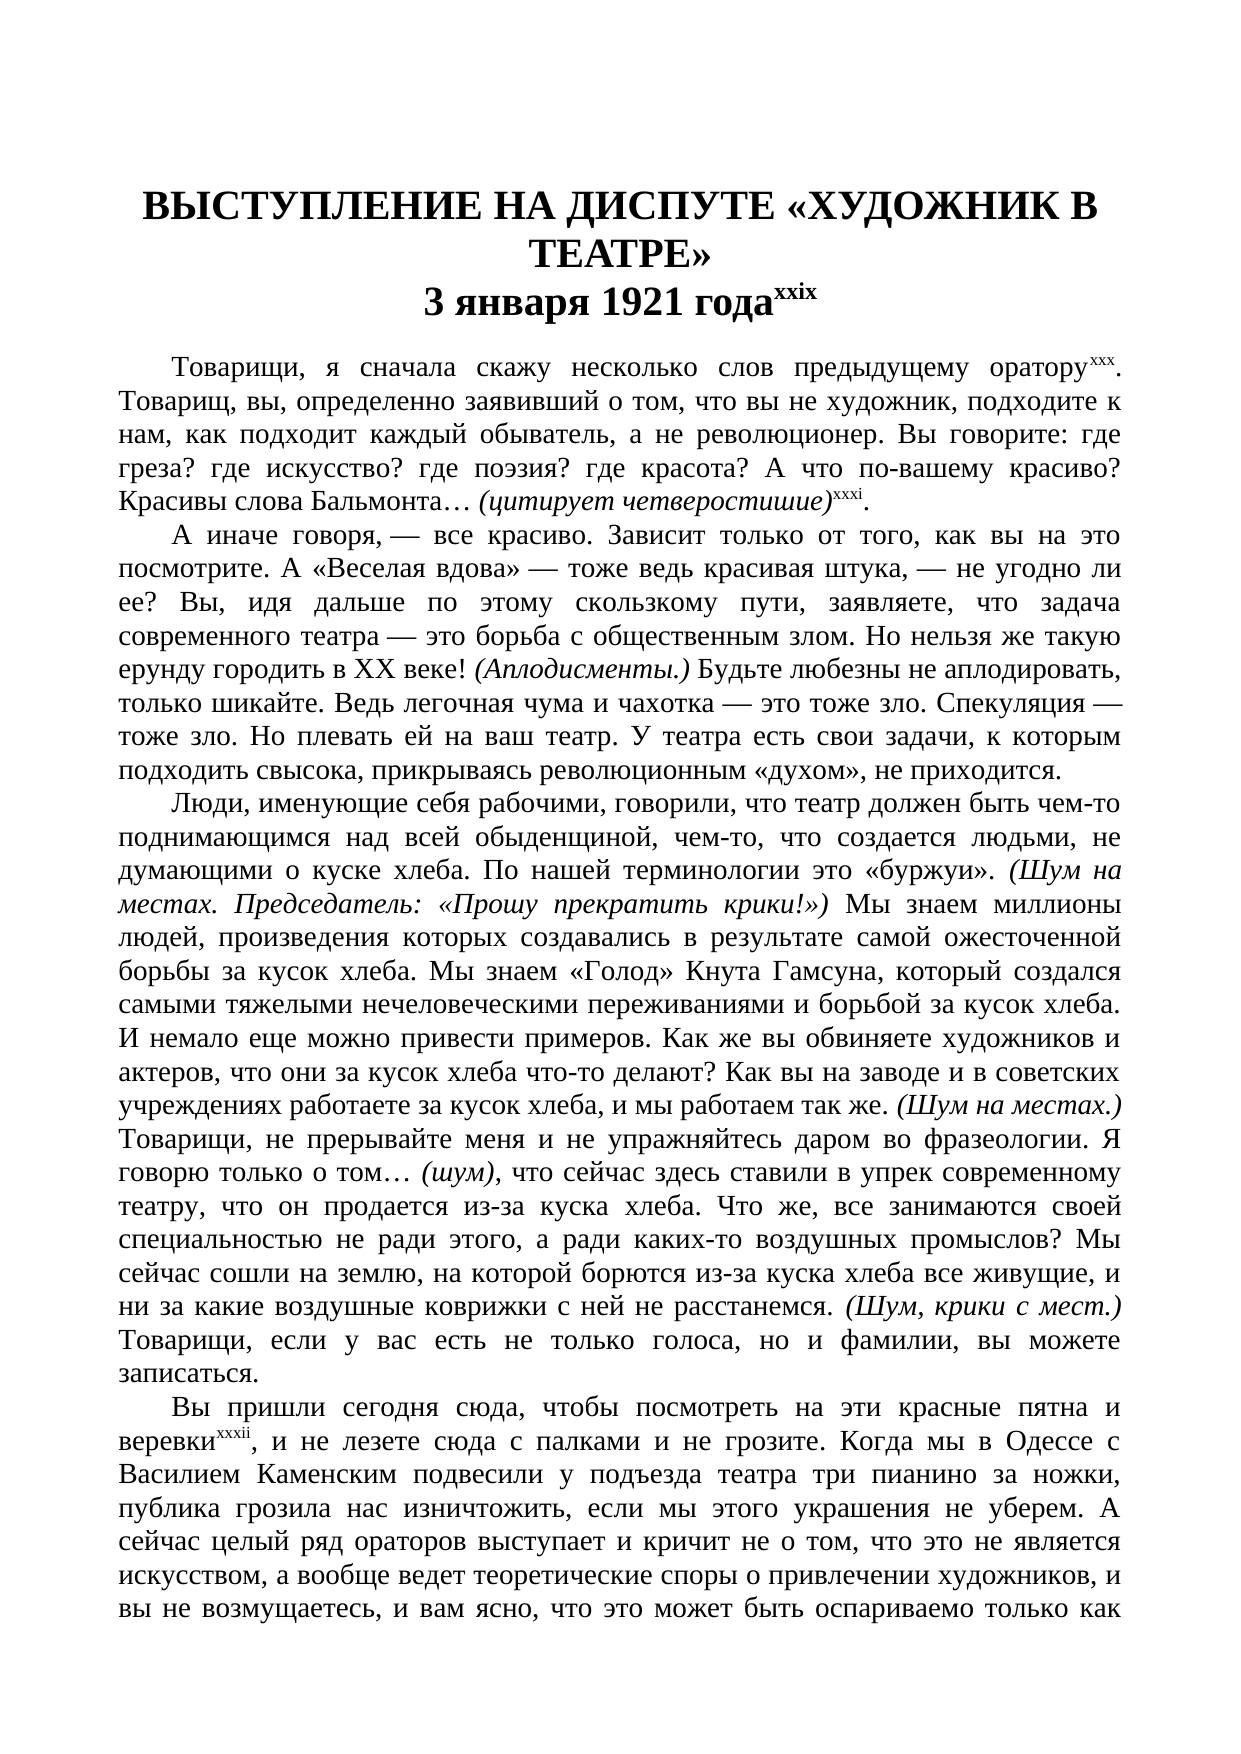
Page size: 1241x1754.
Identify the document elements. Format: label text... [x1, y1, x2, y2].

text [118, 1389, 1122, 1624]
text Товарищи, я сначала скажу несколько слов предыдущему оратору. Товарищ, вы, определенно заявивший о том, что вы не художник, подходите к нам, как подходит каждый обыватель, а не революционер. Вы говорите: где греза? где искусство? где поэзия? где красота? А что по-вашему красиво? Красивы слова Бальмонта… (цитирует четверостишие). [118, 349, 1122, 517]
text А иначе говоря, — все красиво. Зависит только от того, как вы на это посмотрите. А «Веселая вдова» — тоже ведь красивая штука, — не угодно ли ее? Вы, идя дальше по этому скользкому пути, заявляете, что задача современного театра — это борьба с общественным злом. Но нельзя же такую ерунду городить в XX веке! (Аплодисменты.) Будьте любезны не аплодировать, только шикайте. Ведь легочная чума и чахотка — это тоже зло. Спекуляция — тоже зло. Но плевать ей на ваш театр. У театра есть свои задачи, к которым подходить свысока, прикрываясь революционным «духом», не приходится. [118, 517, 1122, 785]
subtitle {412} Выступление на диспуте «Художник в театре» 3 января 1921 года [118, 181, 1122, 324]
text Люди, именующие себя рабочими, говорили, что театр должен быть чем-то поднимающимся над всей обыденщиной, чем-то, что создается людьми, не думающими о куске хлеба. По нашей терминологии это «буржуи». (Шум на местах. Председатель: «Прошу прекратить крики!») Мы знаем миллионы людей, произведения которых создавались в результате самой ожесточенной борьбы за кусок хлеба. Мы знаем «Голод» Кнута Гамсуна, который создался самыми тяжелыми нечеловеческими переживаниями и борьбой за кусок хлеба. И немало еще можно привести примеров. Как же вы обвиняете художников и актеров, что они за кусок хлеба что-то делают? Как вы на заводе и в советских учреждениях работаете за кусок хлеба, и мы работаем так же. (Шум на местах.) Товарищи, не прерывайте меня и не упражняйтесь даром во фразеологии. Я говорю только о том… (шум), что сейчас здесь ставили в упрек современному театру, что он продается из-за куска {413} хлеба. Что же, все занимаются своей специальностью не ради этого, а ради каких-то воздушных промыслов? Мы сейчас сошли на землю, на которой борются из-за куска хлеба все живущие, и ни за какие воздушные коврижки с ней не расстанемся. (Шум, крики с мест.) Товарищи, если у вас есть не только голоса, но и фамилии, вы можете записаться. [118, 785, 1122, 1389]
